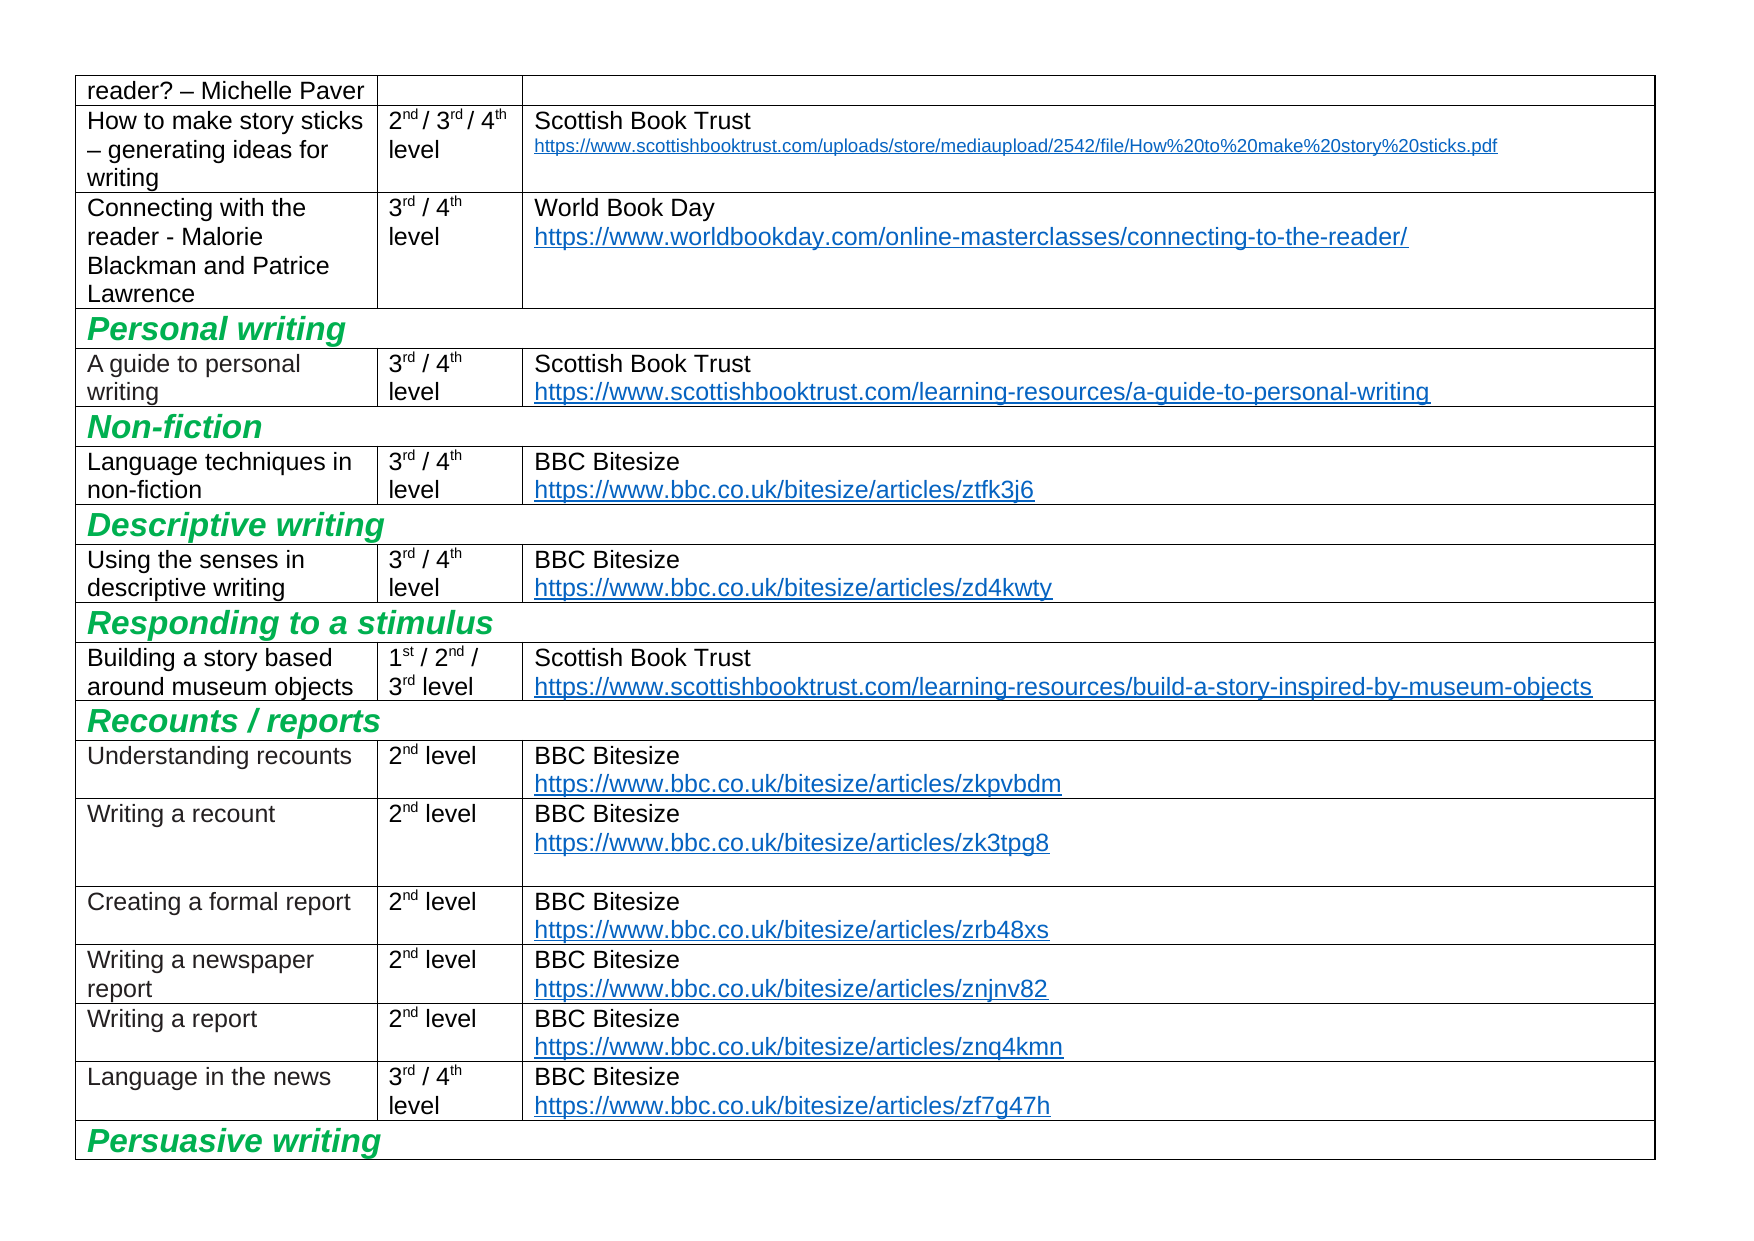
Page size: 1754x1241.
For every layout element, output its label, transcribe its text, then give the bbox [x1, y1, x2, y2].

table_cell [378, 76, 522, 105]
table_cell BBC Bitesize https://www.bbc.co.uk/bitesize/articles/ztfk3j6 [523, 447, 1654, 504]
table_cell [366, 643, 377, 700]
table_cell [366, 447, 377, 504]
table_cell Scottish Book Trust https://www.scottishbooktrust.com/uploads/store/mediaupload/2542/file/How%20to%20make%20story%20sticks.pdf [523, 106, 1654, 192]
table_cell Descriptive writing [76, 505, 1654, 544]
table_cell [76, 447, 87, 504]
table_cell 2nd level [378, 799, 522, 886]
table_cell 2nd level [378, 1004, 522, 1061]
table_cell 3rd / 4th level [378, 193, 522, 308]
table_cell 3rd / 4th level [378, 447, 522, 504]
table_cell 2nd / 3rd / 4th level [378, 106, 522, 192]
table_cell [523, 76, 1654, 105]
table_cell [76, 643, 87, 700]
table_cell BBC Bitesize https://www.bbc.co.uk/bitesize/articles/zkpvbdm [523, 741, 1654, 798]
table_cell Responding to a stimulus [76, 603, 1654, 642]
table_cell Scottish Book Trust https://www.scottishbooktrust.com/learning-resources/a-guide-to-personal-writing [523, 349, 1654, 406]
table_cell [76, 76, 377, 105]
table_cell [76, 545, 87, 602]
table_cell Connecting with the reader - Malorie Blackman and Patrice Lawrence [76, 193, 377, 308]
table_cell Writing a recount [76, 799, 377, 886]
table_cell Persuasive writing [76, 1121, 1654, 1159]
table_cell Recounts / reports [76, 701, 1654, 740]
table_cell BBC Bitesize https://www.bbc.co.uk/bitesize/articles/znjnv82 [523, 945, 1654, 1003]
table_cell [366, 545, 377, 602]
table_cell BBC Bitesize https://www.bbc.co.uk/bitesize/articles/znq4kmn [523, 1004, 1654, 1061]
table_cell 3rd / 4th level [378, 1062, 522, 1120]
table_cell Non-fiction [76, 407, 1654, 446]
table_cell 2nd level [378, 887, 522, 944]
table_cell Creating a formal report [76, 887, 377, 944]
table_cell BBC Bitesize https://www.bbc.co.uk/bitesize/articles/zf7g47h [523, 1062, 1654, 1120]
table_cell Personal writing [76, 309, 1654, 348]
table_cell 2nd level [378, 945, 522, 1003]
table_cell Scottish Book Trust https://www.scottishbooktrust.com/learning-resources/build-a-story-inspired-by-museum-objects [523, 643, 1654, 700]
table_cell Writing a report [76, 1004, 377, 1061]
table_cell How to make story sticks – generating ideas for writing [76, 106, 377, 192]
table_cell 1st / 2nd / 3rd level [378, 643, 522, 700]
table_cell World Book Day https://www.worldbookday.com/online-masterclasses/connecting-to-the-reader/ [523, 193, 1654, 308]
table_cell Language in the news [76, 1062, 377, 1120]
table_cell BBC Bitesize https://www.bbc.co.uk/bitesize/articles/zd4kwty [523, 545, 1654, 602]
table_cell 3rd / 4th level [378, 545, 522, 602]
table_cell 3rd / 4th level [378, 349, 522, 406]
table_cell BBC Bitesize https://www.bbc.co.uk/bitesize/articles/zk3tpg8 [523, 799, 1654, 886]
table_cell BBC Bitesize https://www.bbc.co.uk/bitesize/articles/zrb48xs [523, 887, 1654, 944]
table_cell 2nd level [378, 741, 522, 798]
